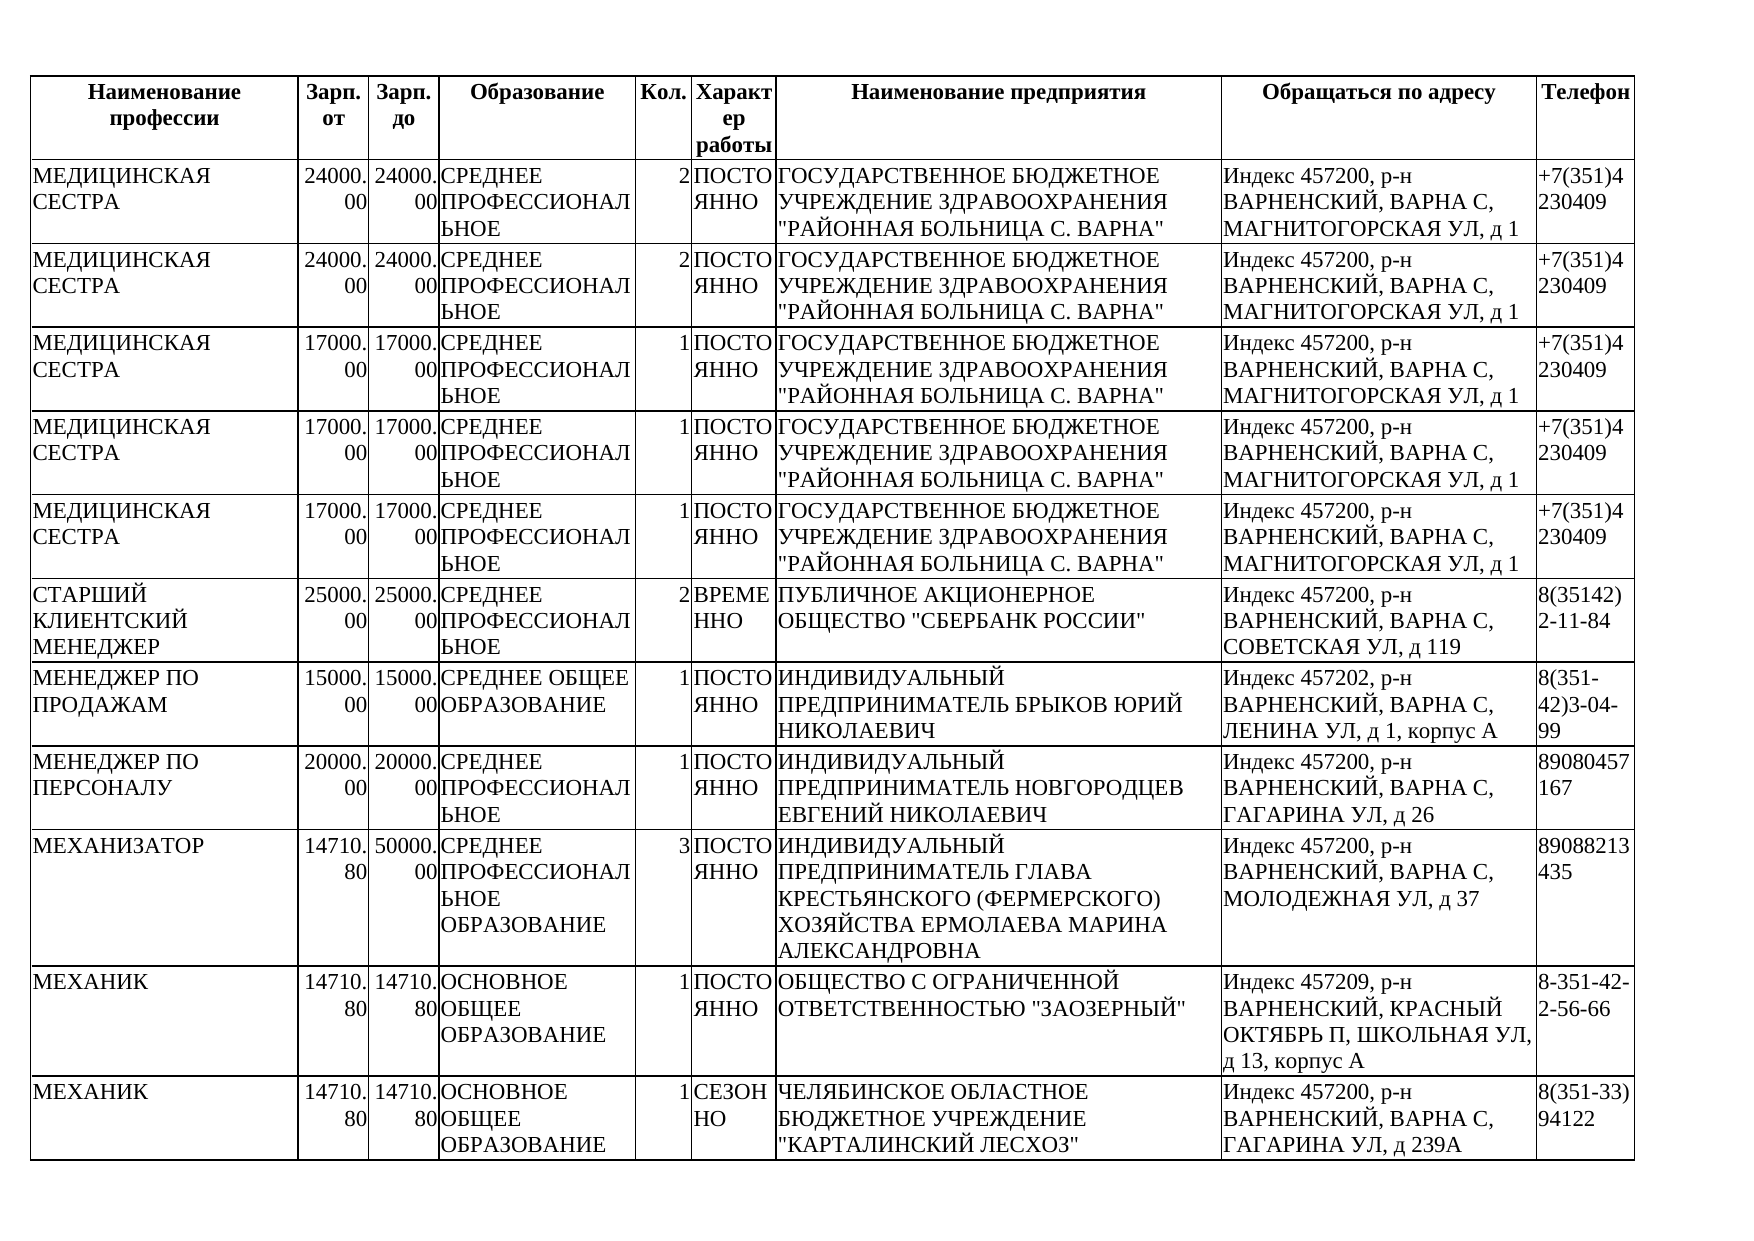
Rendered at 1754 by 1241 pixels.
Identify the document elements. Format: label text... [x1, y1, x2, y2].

table_cell ОСНОВНОЕ ОБЩЕЕ ОБРАЗОВАНИЕ [440, 967, 635, 1075]
table_cell +7(351)4230409 [1537, 328, 1634, 410]
table_cell Индекс 457200, р-н ВАРНЕНСКИЙ, ВАРНА С, ГАГАРИНА УЛ, д 26 [1222, 747, 1536, 829]
table_cell МЕНЕДЖЕР ПО ПЕРСОНАЛУ [31, 746, 297, 829]
table_cell 17000.00 [299, 412, 368, 494]
table_cell СРЕДНЕЕ ПРОФЕССИОНАЛЬНОЕ [440, 328, 635, 410]
table_cell СРЕДНЕЕ ОБЩЕЕ ОБРАЗОВАНИЕ [440, 663, 635, 745]
table_cell 14710.80 [369, 967, 438, 1075]
table_cell 17000.00 [369, 412, 438, 494]
table_cell Индекс 457209, р-н ВАРНЕНСКИЙ, КРАСНЫЙ ОКТЯБРЬ П, ШКОЛЬНАЯ УЛ, д 13, корпус А [1222, 967, 1536, 1075]
table_cell 89080457167 [1537, 747, 1634, 829]
table_cell ПОСТОЯННО [692, 663, 775, 745]
table_cell Индекс 457200, р-н ВАРНЕНСКИЙ, ВАРНА С, МАГНИТОГОРСКАЯ УЛ, д 1 [1222, 495, 1536, 577]
table_cell 1 [636, 967, 691, 1075]
table_cell 14710.80 [299, 967, 368, 1075]
table_cell ГОСУДАРСТВЕННОЕ БЮДЖЕТНОЕ УЧРЕЖДЕНИЕ ЗДРАВООХРАНЕНИЯ "РАЙОННАЯ БОЛЬНИЦА С. ВАРНА" [777, 244, 1221, 326]
table_cell МЕХАНИЗАТОР [31, 830, 297, 965]
table_cell СРЕДНЕЕ ПРОФЕССИОНАЛЬНОЕ [440, 495, 635, 577]
table_cell ПОСТОЯННО [692, 328, 775, 410]
table_cell +7(351)4230409 [1537, 412, 1634, 494]
table_cell 1 [636, 747, 691, 829]
table_cell СРЕДНЕЕ ПРОФЕССИОНАЛЬНОЕ [440, 412, 635, 494]
table_cell 25000.00 [369, 579, 438, 661]
table_cell 14710.80 [299, 830, 368, 965]
table_cell 2 [636, 160, 691, 242]
table_cell ИНДИВИДУАЛЬНЫЙ ПРЕДПРИНИМАТЕЛЬ БРЫКОВ ЮРИЙ НИКОЛАЕВИЧ [777, 663, 1221, 745]
table_cell 1 [636, 663, 691, 745]
table_header Наименование профессии [31, 77, 297, 159]
table_cell 8(351-42)3-04-99 [1537, 663, 1634, 745]
table_cell 17000.00 [299, 328, 368, 410]
table_header Наименование предприятия [777, 77, 1221, 159]
table_cell МЕХАНИК [31, 966, 297, 1075]
table_cell СРЕДНЕЕ ПРОФЕССИОНАЛЬНОЕ [440, 579, 635, 661]
table_cell СРЕДНЕЕ ПРОФЕССИОНАЛЬНОЕ [440, 747, 635, 829]
table_cell 17000.00 [369, 495, 438, 577]
table_cell Индекс 457200, р-н ВАРНЕНСКИЙ, ВАРНА С, МАГНИТОГОРСКАЯ УЛ, д 1 [1222, 328, 1536, 410]
table_cell ИНДИВИДУАЛЬНЫЙ ПРЕДПРИНИМАТЕЛЬ НОВГОРОДЦЕВ ЕВГЕНИЙ НИКОЛАЕВИЧ [777, 747, 1221, 829]
table_cell 25000.00 [299, 579, 368, 661]
table_cell 24000.00 [369, 160, 438, 242]
table_cell 24000.00 [299, 244, 368, 326]
table_cell 20000.00 [369, 747, 438, 829]
table_cell ПУБЛИЧНОЕ АКЦИОНЕРНОЕ ОБЩЕСТВО "СБЕРБАНК РОССИИ" [777, 579, 1221, 661]
table_cell Индекс 457200, р-н ВАРНЕНСКИЙ, ВАРНА С, ГАГАРИНА УЛ, д 239А [1222, 1077, 1536, 1159]
table_cell 2 [636, 579, 691, 661]
table_cell 24000.00 [299, 160, 368, 242]
table_header Кол. [636, 77, 691, 159]
table_cell ГОСУДАРСТВЕННОЕ БЮДЖЕТНОЕ УЧРЕЖДЕНИЕ ЗДРАВООХРАНЕНИЯ "РАЙОННАЯ БОЛЬНИЦА С. ВАРНА" [777, 328, 1221, 410]
table_cell СРЕДНЕЕ ПРОФЕССИОНАЛЬНОЕ ОБРАЗОВАНИЕ [440, 830, 635, 965]
table_cell ГОСУДАРСТВЕННОЕ БЮДЖЕТНОЕ УЧРЕЖДЕНИЕ ЗДРАВООХРАНЕНИЯ "РАЙОННАЯ БОЛЬНИЦА С. ВАРНА" [777, 412, 1221, 494]
table_cell 1 [636, 328, 691, 410]
table_cell ЧЕЛЯБИНСКОЕ ОБЛАСТНОЕ БЮДЖЕТНОЕ УЧРЕЖДЕНИЕ "КАРТАЛИНСКИЙ ЛЕСХОЗ" [777, 1077, 1221, 1159]
table_cell 20000.00 [299, 747, 368, 829]
table_cell 1 [636, 412, 691, 494]
table_cell 1 [636, 1077, 691, 1159]
table_cell 14710.80 [369, 1077, 438, 1159]
table_cell Индекс 457200, р-н ВАРНЕНСКИЙ, ВАРНА С, МАГНИТОГОРСКАЯ УЛ, д 1 [1222, 412, 1536, 494]
table_cell ВРЕМЕННО [692, 579, 775, 661]
table_cell 8(35142)2-11-84 [1537, 579, 1634, 661]
table_cell СТАРШИЙ КЛИЕНТСКИЙ МЕНЕДЖЕР [31, 579, 297, 661]
table_cell 17000.00 [369, 328, 438, 410]
table_cell МЕДИЦИНСКАЯ СЕСТРА [31, 160, 297, 242]
table_cell 89088213435 [1537, 830, 1634, 965]
table_cell МЕДИЦИНСКАЯ СЕСТРА [31, 327, 297, 410]
table_cell Индекс 457202, р-н ВАРНЕНСКИЙ, ВАРНА С, ЛЕНИНА УЛ, д 1, корпус А [1222, 663, 1536, 745]
table_cell ОБЩЕСТВО С ОГРАНИЧЕННОЙ ОТВЕТСТВЕННОСТЬЮ "ЗАОЗЕРНЫЙ" [777, 967, 1221, 1075]
table_cell 24000.00 [369, 244, 438, 326]
table_header Образование [440, 77, 635, 159]
table_cell МЕДИЦИНСКАЯ СЕСТРА [31, 244, 297, 326]
table_cell Индекс 457200, р-н ВАРНЕНСКИЙ, ВАРНА С, МАГНИТОГОРСКАЯ УЛ, д 1 [1222, 160, 1536, 242]
table_cell +7(351)4230409 [1537, 160, 1634, 242]
table_cell 2 [636, 244, 691, 326]
table_cell 14710.80 [299, 1077, 368, 1159]
table_cell 8(351-33) 94122 [1537, 1077, 1634, 1159]
table_cell +7(351)4230409 [1537, 244, 1634, 326]
table_cell СРЕДНЕЕ ПРОФЕССИОНАЛЬНОЕ [440, 160, 635, 242]
table_cell МЕДИЦИНСКАЯ СЕСТРА [31, 411, 297, 494]
table_cell ПОСТОЯННО [692, 747, 775, 829]
table_cell 15000.00 [369, 663, 438, 745]
table_cell СРЕДНЕЕ ПРОФЕССИОНАЛЬНОЕ [440, 244, 635, 326]
table_cell Индекс 457200, р-н ВАРНЕНСКИЙ, ВАРНА С, МОЛОДЕЖНАЯ УЛ, д 37 [1222, 830, 1536, 965]
table_cell ИНДИВИДУАЛЬНЫЙ ПРЕДПРИНИМАТЕЛЬ ГЛАВА КРЕСТЬЯНСКОГО (ФЕРМЕРСКОГО) ХОЗЯЙСТВА ЕРМОЛАЕВА МАРИНА АЛЕКСАНДРОВНА [777, 830, 1221, 965]
table_header Телефон [1537, 77, 1634, 159]
table_cell 15000.00 [299, 663, 368, 745]
table_cell Индекс 457200, р-н ВАРНЕНСКИЙ, ВАРНА С, МАГНИТОГОРСКАЯ УЛ, д 1 [1222, 244, 1536, 326]
table_cell МЕНЕДЖЕР ПО ПРОДАЖАМ [31, 662, 297, 745]
table_cell СЕЗОННО [692, 1077, 775, 1159]
table_cell ПОСТОЯННО [692, 495, 775, 577]
table_cell ПОСТОЯННО [692, 412, 775, 494]
table_cell Индекс 457200, р-н ВАРНЕНСКИЙ, ВАРНА С, СОВЕТСКАЯ УЛ, д 119 [1222, 579, 1536, 661]
table_cell 1 [636, 495, 691, 577]
table_header Зарп. от [299, 77, 368, 159]
table_cell +7(351)4230409 [1537, 495, 1634, 577]
table_cell 8-351-42-2-56-66 [1537, 967, 1634, 1075]
table_cell ОСНОВНОЕ ОБЩЕЕ ОБРАЗОВАНИЕ [440, 1077, 635, 1159]
table_header Обращаться по адресу [1222, 77, 1536, 159]
table_cell ГОСУДАРСТВЕННОЕ БЮДЖЕТНОЕ УЧРЕЖДЕНИЕ ЗДРАВООХРАНЕНИЯ "РАЙОННАЯ БОЛЬНИЦА С. ВАРНА" [777, 495, 1221, 577]
table_cell МЕХАНИК [31, 1076, 297, 1159]
table_cell 50000.00 [369, 830, 438, 965]
table_cell ПОСТОЯННО [692, 160, 775, 242]
table_cell ПОСТОЯННО [692, 967, 775, 1075]
table_cell 3 [636, 830, 691, 965]
table_cell 17000.00 [299, 495, 368, 577]
table_cell ПОСТОЯННО [692, 244, 775, 326]
table_header Зарп. до [369, 77, 438, 159]
table_header Характер работы [692, 77, 775, 159]
table_cell МЕДИЦИНСКАЯ СЕСТРА [31, 495, 297, 577]
table_cell ПОСТОЯННО [692, 830, 775, 965]
table_cell ГОСУДАРСТВЕННОЕ БЮДЖЕТНОЕ УЧРЕЖДЕНИЕ ЗДРАВООХРАНЕНИЯ "РАЙОННАЯ БОЛЬНИЦА С. ВАРНА" [777, 160, 1221, 242]
